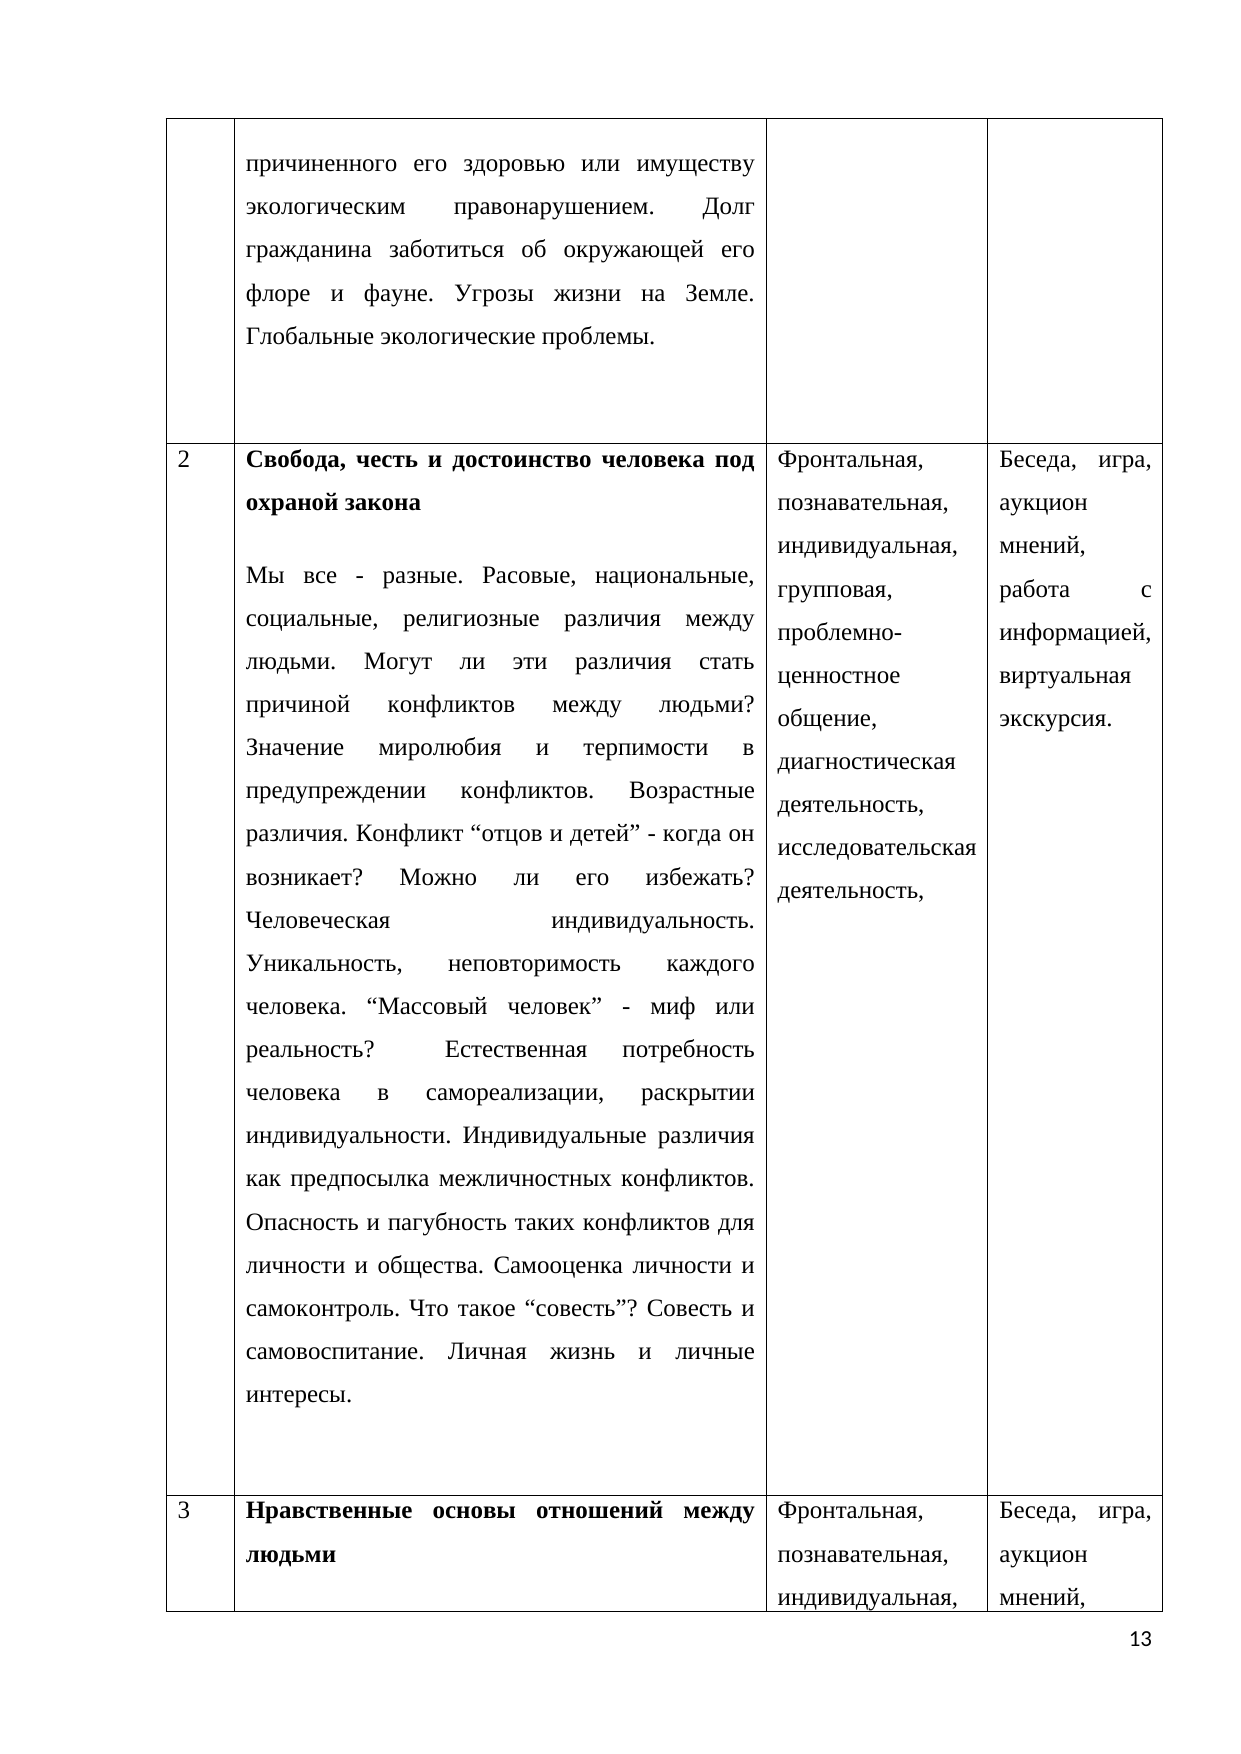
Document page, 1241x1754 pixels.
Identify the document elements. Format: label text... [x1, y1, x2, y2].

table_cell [235, 1496, 766, 1611]
table_cell 3 [167, 1496, 234, 1611]
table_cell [988, 119, 1162, 443]
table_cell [767, 119, 987, 443]
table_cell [767, 1496, 987, 1611]
table_cell 1 [167, 119, 234, 443]
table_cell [988, 1496, 1162, 1611]
table_cell Беседа, игра, аукцион мнений, работа с информацией, виртуальная экскурсия. [988, 444, 1162, 1494]
table_cell Свобода, честь и достоинство человека под охраной закона Мы все - разные. Расовые, национальные, социальные, религиозные различия между людьми. Могут ли эти различия стать причиной конфликтов между людьми? Значение миролюбия и терпимости в предупреждении конфликтов. Возрастные различия. Конфликт “отцов и детей” - когда он возникает? Можно ли его избежать? Человеческая индивидуальность. Уникальность, неповторимость каждого человека. “Массовый человек” - миф или реальность? Естественная потребность человека в самореализации, раскрытии индивидуальности. Индивидуальные различия как предпосылка межличностных конфликтов. Опасность и пагубность таких конфликтов для личности и общества. Самооценка личности и самоконтроль. Что такое “совесть”? Совесть и самовоспитание. Личная жизнь и личные интересы. [235, 444, 766, 1494]
table_cell 2 [167, 444, 234, 1494]
table_cell Фронтальная, познавательная, индивидуальная, групповая, проблемно-ценностное общение, диагностическая деятельность, исследовательская деятельность, [767, 444, 987, 1494]
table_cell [235, 119, 766, 443]
